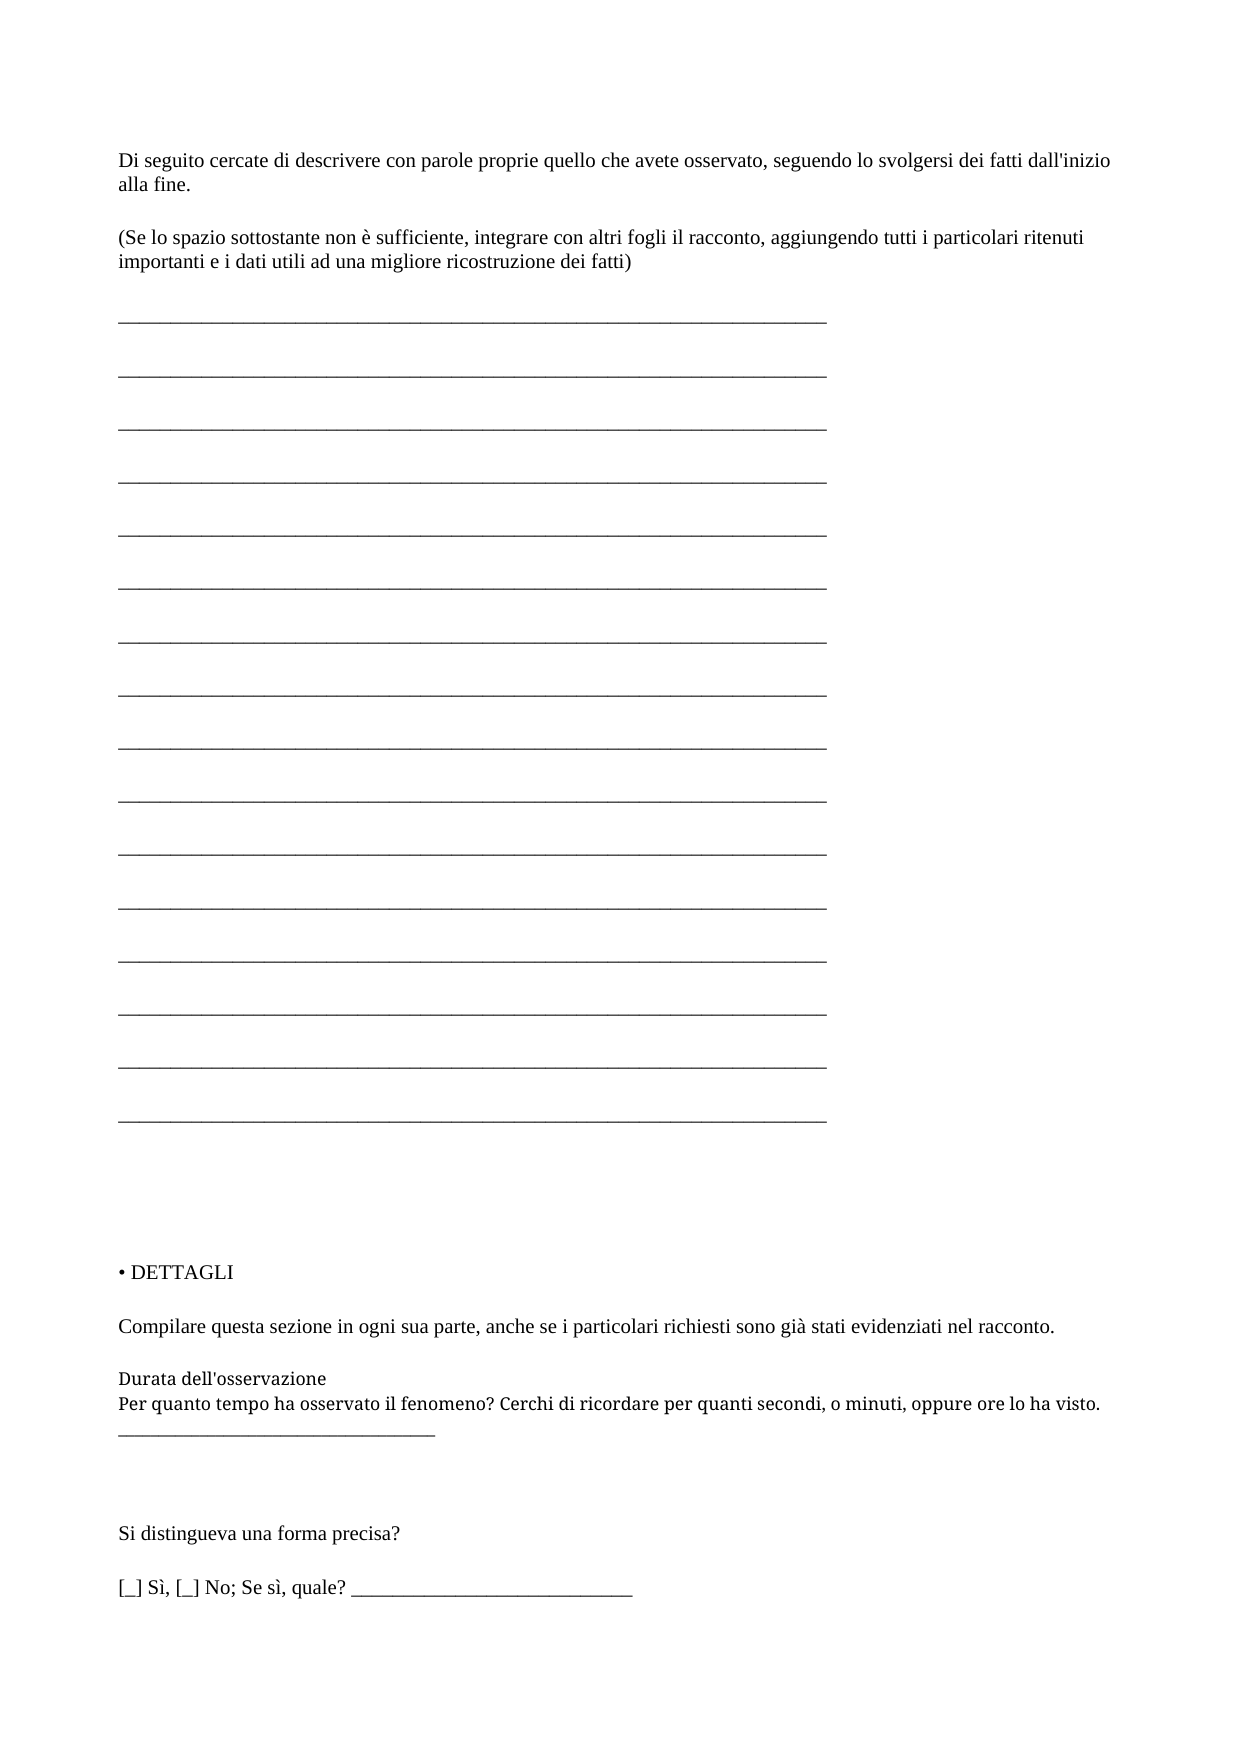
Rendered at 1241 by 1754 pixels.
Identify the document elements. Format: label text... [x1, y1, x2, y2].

text ____________________________________________________________________ [118, 462, 1122, 486]
text ____________________________________________________________________ [118, 302, 1122, 326]
text Si distingueva una forma precisa? [118, 1521, 1122, 1545]
text ____________________________________________________________________ [118, 1047, 1122, 1071]
text [_] Sì, [_] No; Se sì, quale? ___________________________ [118, 1574, 1122, 1599]
text ____________________________________________________________________ [118, 941, 1122, 965]
text Di seguito cercate di descrivere con parole proprie quello che avete osservato, seguendo lo svolgersi dei fatti dall'inizio alla fine. [118, 148, 1122, 196]
text Compilare questa sezione in ogni sua parte, anche se i particolari richiesti sono già stati evidenziati nel racconto. [118, 1313, 1122, 1338]
text ____________________________________________________________________ [118, 1101, 1122, 1125]
text ____________________________________________________________________ [118, 994, 1122, 1018]
text ____________________________________________________________________ [118, 409, 1122, 433]
text ____________________________________________________________________ [118, 728, 1122, 752]
text (Se lo spazio sottostante non è sufficiente, integrare con altri fogli il racconto, aggiungendo tutti i particolari ritenuti importanti e i dati utili ad una migliore ricostruzione dei fatti) [118, 225, 1122, 273]
text ____________________________________________________________________ [118, 568, 1122, 592]
text Durata dell'osservazione Per quanto tempo ha osservato il fenomeno? Cerchi di ricordare per quanti secondi, o minuti, oppure ore lo ha visto. _______________________________________ [118, 1367, 1122, 1492]
text ____________________________________________________________________ [118, 675, 1122, 699]
text ____________________________________________________________________ [118, 622, 1122, 646]
text ____________________________________________________________________ [118, 515, 1122, 539]
text • DETTAGLI [118, 1260, 1122, 1284]
text ____________________________________________________________________ [118, 355, 1122, 379]
text ____________________________________________________________________ [118, 781, 1122, 805]
text ____________________________________________________________________ [118, 888, 1122, 912]
text ____________________________________________________________________ [118, 834, 1122, 858]
